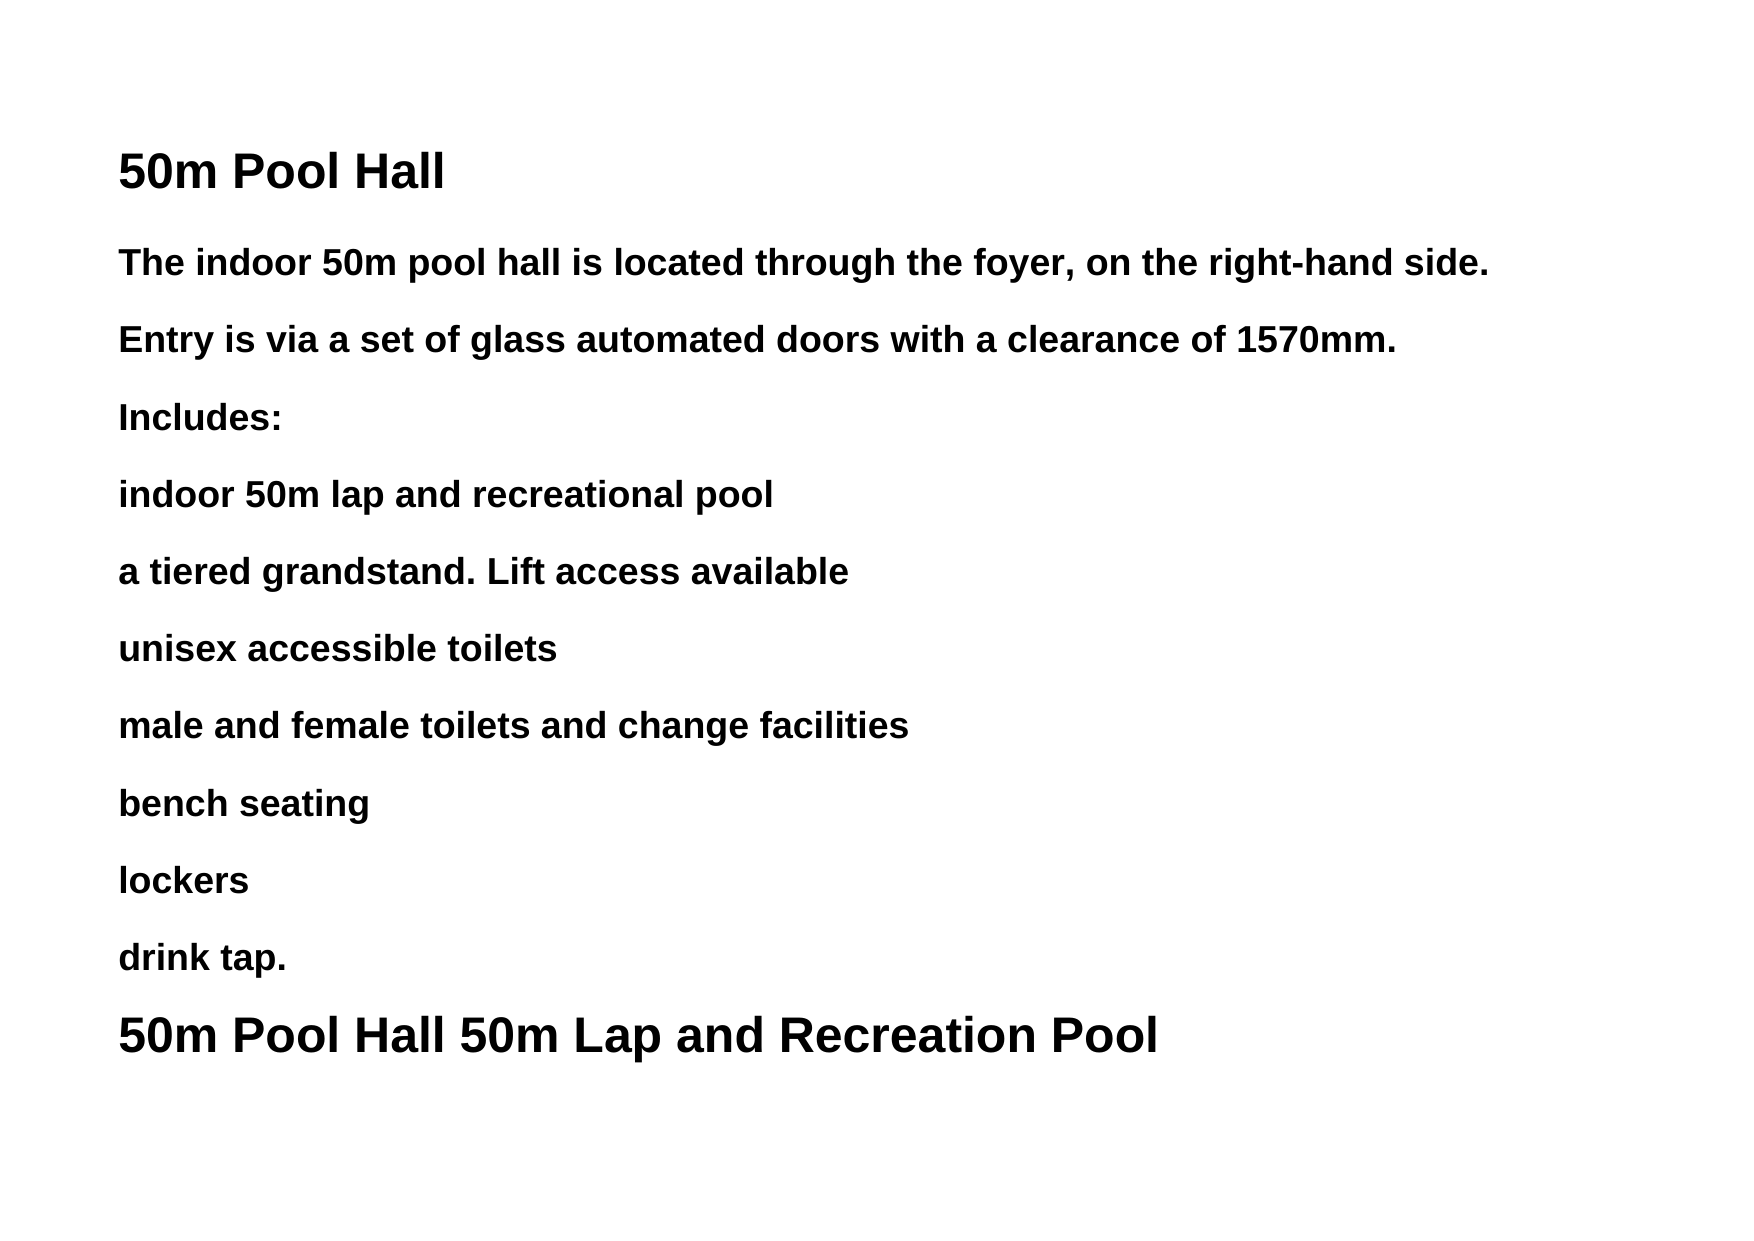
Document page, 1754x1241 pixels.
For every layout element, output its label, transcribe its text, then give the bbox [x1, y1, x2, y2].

text lockers [118, 858, 1636, 901]
text male and female toilets and change facilities [118, 704, 1636, 747]
text unisex accessible toilets [118, 626, 1636, 669]
subtitle 50m Pool Hall [118, 142, 1636, 199]
text Entry is via a set of glass automated doors with a clearance of 1570mm. [118, 318, 1636, 361]
text indoor 50m lap and recreational pool [118, 472, 1636, 515]
subtitle 50m Pool Hall 50m Lap and Recreation Pool [118, 1006, 1636, 1063]
text a tiered grandstand. Lift access available [118, 549, 1636, 592]
text The indoor 50m pool hall is located through the foyer, on the right-hand side. [118, 241, 1636, 284]
text Includes: [118, 395, 1636, 438]
text drink tap. [118, 935, 1636, 978]
text bench seating [118, 781, 1636, 824]
